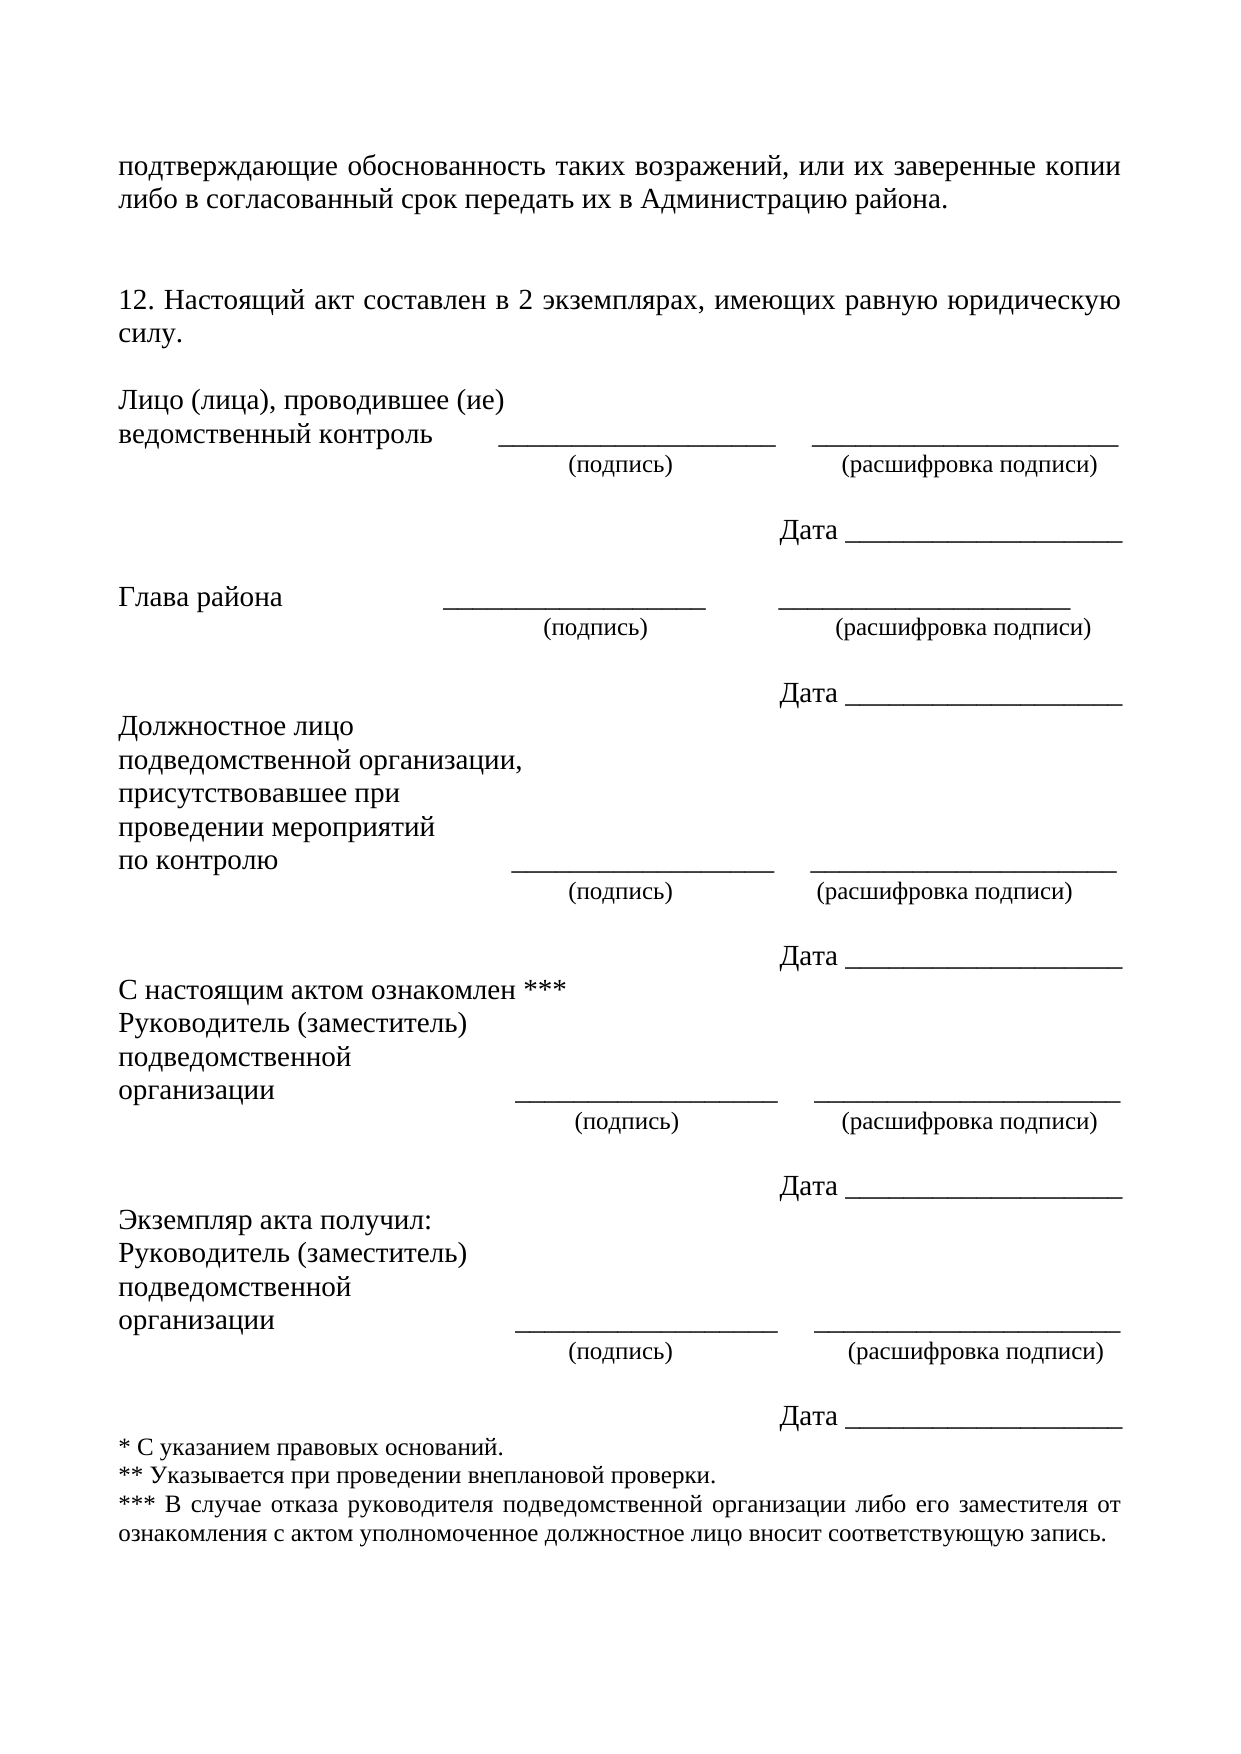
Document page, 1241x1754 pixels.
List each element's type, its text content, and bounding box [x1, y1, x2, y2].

text (подпись) (расшифровка подписи) [118, 1336, 1122, 1365]
text (подпись) (расшифровка подписи) [118, 612, 1122, 641]
text (подпись) (расшифровка подписи) [118, 876, 1122, 905]
text подведомственной организации, [118, 742, 1122, 775]
text Дата ___________________ [118, 1398, 1122, 1432]
text подведомственной [118, 1269, 1122, 1302]
text (подпись) (расшифровка подписи) [118, 1106, 1122, 1135]
text ведомственный контроль ___________________ _____________________ [118, 416, 1122, 449]
text Лицо (лица), проводившее (ие) [118, 382, 1122, 416]
text *** В случае отказа руководителя подведомственной организации либо его заместителя от ознакомления с актом уполномоченное должностное лицо вносит соответствующую запись. [118, 1489, 1122, 1547]
text организации __________________ _____________________ [118, 1302, 1122, 1336]
text Дата ___________________ [118, 1168, 1122, 1202]
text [118, 148, 1122, 215]
text С настоящим актом ознакомлен *** [118, 972, 1122, 1005]
text Дата ___________________ [118, 938, 1122, 972]
text присутствовавшее при [118, 775, 1122, 809]
text Дата ___________________ [118, 675, 1122, 708]
text Должностное лицо [118, 708, 1122, 742]
text проведении мероприятий [118, 809, 1122, 842]
text Руководитель (заместитель) [118, 1235, 1122, 1269]
text Дата ___________________ [118, 512, 1122, 545]
text Руководитель (заместитель) [118, 1005, 1122, 1039]
text подведомственной [118, 1039, 1122, 1072]
text Экземпляр акта получил: [118, 1202, 1122, 1235]
text организации __________________ _____________________ [118, 1072, 1122, 1106]
text ** Указывается при проведении внеплановой проверки. [118, 1461, 1122, 1489]
text Глава района __________________ ____________________ [118, 579, 1122, 612]
text 12. Настоящий акт составлен в 2 экземплярах, имеющих равную юридическую силу. [118, 282, 1122, 349]
text (подпись) (расшифровка подписи) [118, 449, 1122, 478]
text * С указанием правовых оснований. [118, 1432, 1122, 1461]
text по контролю __________________ _____________________ [118, 842, 1122, 876]
